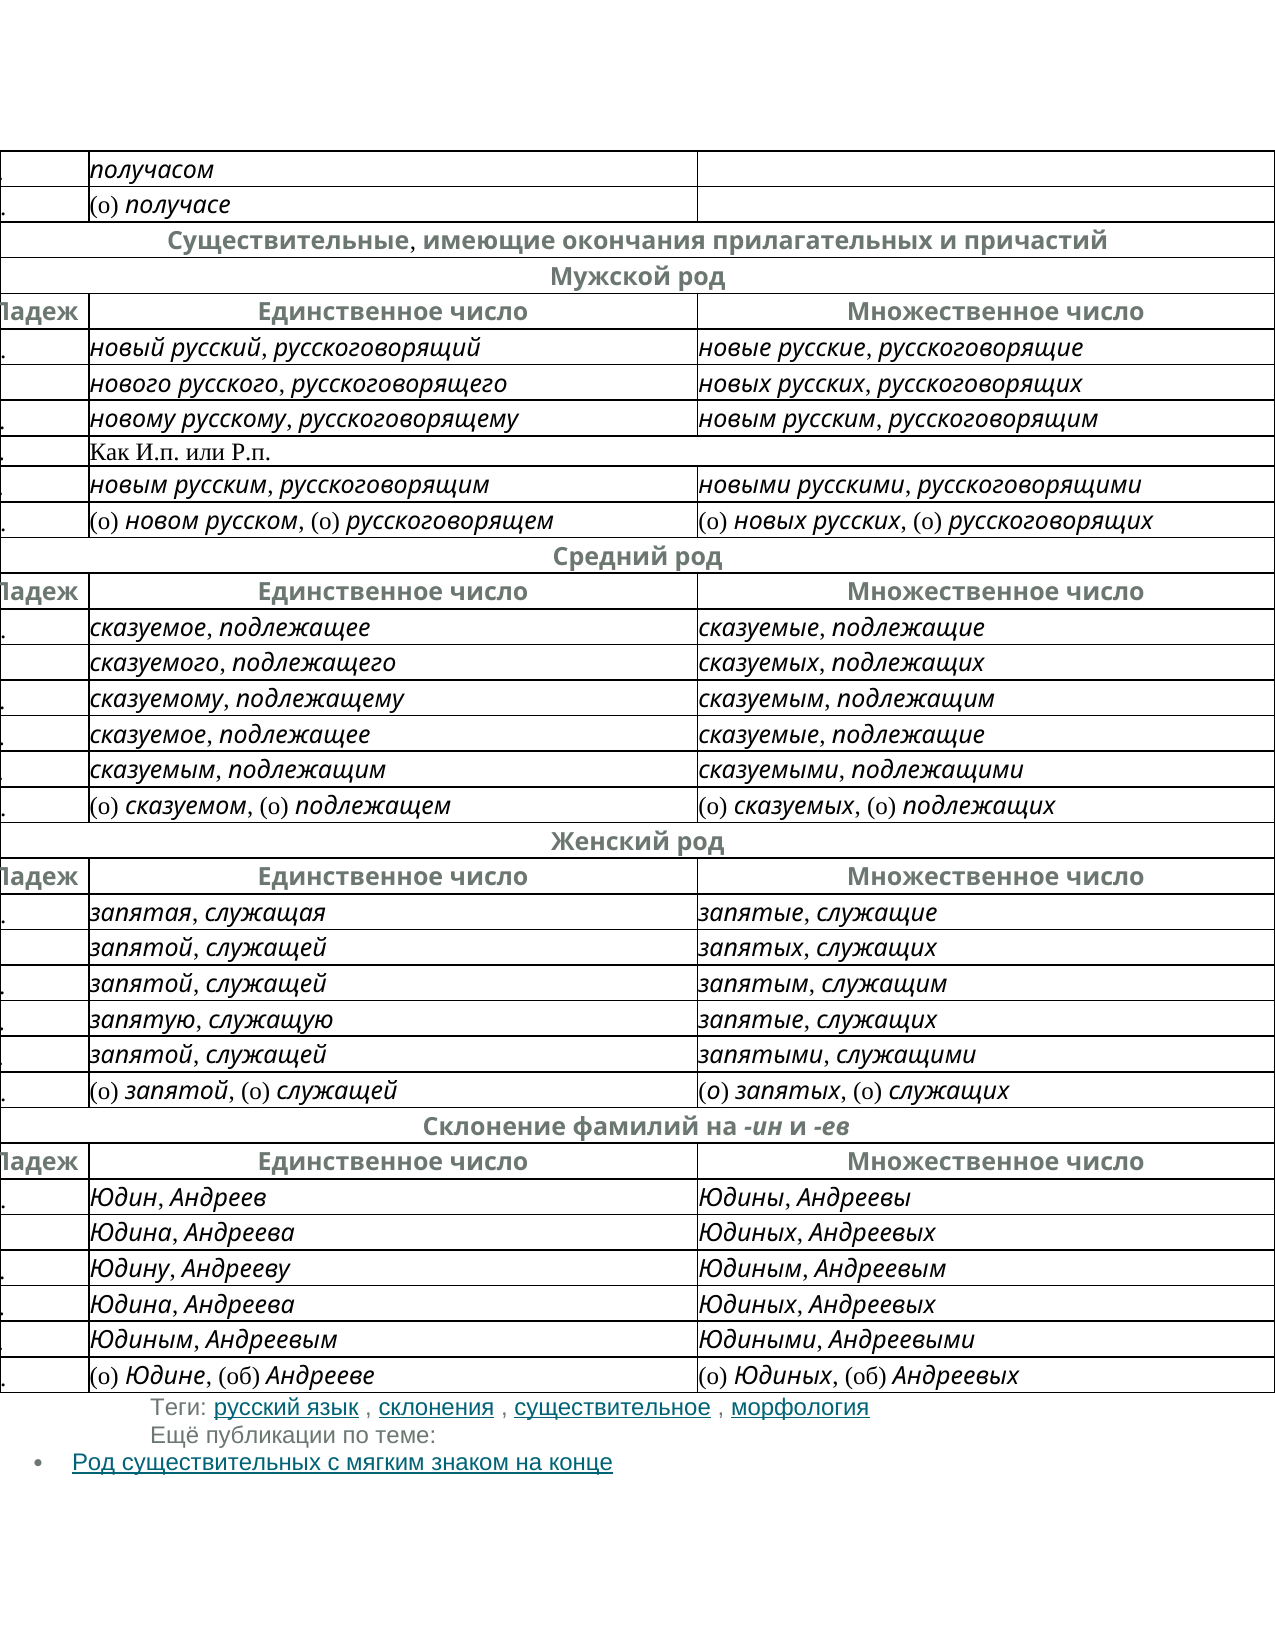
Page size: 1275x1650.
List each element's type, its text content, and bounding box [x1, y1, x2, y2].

table_cell новые русские, русскоговорящие [698, 330, 1274, 364]
table_cell Единственное число [90, 1144, 697, 1178]
table_cell Множественное число [698, 859, 1274, 893]
table_cell П. [1, 1358, 88, 1392]
table_cell новым русским, русскоговорящим [90, 467, 697, 501]
table_cell Юдин, Андреев [90, 1180, 697, 1213]
table_cell запятыми, служащими [698, 1037, 1274, 1071]
table_cell Средний род [1, 538, 1274, 572]
table_cell [698, 187, 1274, 221]
table_cell Юдина, Андреева [90, 1286, 697, 1320]
table_cell запятой, служащей [90, 1037, 697, 1071]
table_cell запятую, служащую [90, 1001, 697, 1035]
table_cell (о) получасе [90, 187, 697, 221]
table_cell Т. [1, 152, 88, 186]
table_cell Р. [1, 1215, 88, 1249]
table_cell Падеж [1, 294, 88, 328]
table_cell сказуемым, подлежащим [698, 681, 1274, 715]
table_cell Юдину, Андрееву [90, 1251, 697, 1285]
table_cell (о) запятых, (о) служащих [698, 1073, 1274, 1107]
table_cell Множественное число [698, 1144, 1274, 1178]
table_cell Т. [1, 467, 88, 501]
table_cell Множественное число [698, 574, 1274, 608]
table_cell новых русских, русскоговорящих [698, 365, 1274, 399]
text Теги: русский язык , склонения , существительное , морфология [150, 1393, 1125, 1421]
table_cell И. [1, 330, 88, 364]
table_cell Юдиными, Андреевыми [698, 1322, 1274, 1356]
table_cell Единственное число [90, 294, 697, 328]
table_cell Существительные, имеющие окончания прилагательных и причастий [1, 223, 1274, 257]
table_cell сказуемые, подлежащие [698, 610, 1274, 643]
table_cell Падеж [1, 1144, 88, 1178]
table_cell Единственное число [90, 859, 697, 893]
table_cell Юдиных, Андреевых [698, 1215, 1274, 1249]
table_cell запятой, служащей [90, 966, 697, 1000]
table_cell Мужской род [1, 258, 1274, 292]
table_cell (о) Юдине, (об) Андрееве [90, 1358, 697, 1392]
table_cell запятые, служащих [698, 1001, 1274, 1035]
table_cell И. [1, 1180, 88, 1213]
table_cell В. [1, 716, 88, 750]
table_cell Падеж [1, 574, 88, 608]
table_cell сказуемых, подлежащих [698, 645, 1274, 679]
table_cell сказуемого, подлежащего [90, 645, 697, 679]
table_cell Р. [1, 365, 88, 399]
table_cell запятых, служащих [698, 930, 1274, 964]
table_cell [698, 152, 1274, 186]
table_cell Юдиных, Андреевых [698, 1286, 1274, 1320]
list Род существительных с мягким знаком на конце [34, 1448, 1125, 1476]
table_cell (о) Юдиных, (об) Андреевых [698, 1358, 1274, 1392]
table_cell Склонение фамилий на -ин и -ев [1, 1108, 1274, 1142]
table_cell В. [1, 1001, 88, 1035]
table_cell П. [1, 788, 88, 822]
table_cell Женский род [1, 823, 1274, 857]
table_cell В. [1, 1286, 88, 1320]
table_cell Множественное число [698, 294, 1274, 328]
table_cell В. [1, 437, 88, 465]
table_cell Юдиным, Андреевым [90, 1322, 697, 1356]
table_cell новыми русскими, русскоговорящими [698, 467, 1274, 501]
table_cell Юдины, Андреевы [698, 1180, 1274, 1213]
table_cell (о) новых русских, (о) русскоговорящих [698, 503, 1274, 537]
table_cell (о) сказуемом, (о) подлежащем [90, 788, 697, 822]
table_cell И. [1, 610, 88, 643]
table_cell получасом [90, 152, 697, 186]
table_cell Р. [1, 930, 88, 964]
table_cell Д. [1, 401, 88, 435]
table_cell новому русскому, русскоговорящему [90, 401, 697, 435]
table_cell Т. [1, 1322, 88, 1356]
table_cell (о) сказуемых, (о) подлежащих [698, 788, 1274, 822]
table_cell И. [1, 895, 88, 928]
table_cell П. [1, 503, 88, 537]
table_cell Единственное число [90, 574, 697, 608]
table_cell (о) запятой, (о) служащей [90, 1073, 697, 1107]
table_cell сказуемыми, подлежащими [698, 752, 1274, 786]
table_cell сказуемое, подлежащее [90, 716, 697, 750]
table_cell новый русский, русскоговорящий [90, 330, 697, 364]
table_cell (о) новом русском, (о) русскоговорящем [90, 503, 697, 537]
table_cell П. [1, 187, 88, 221]
table_cell Падеж [1, 859, 88, 893]
table_cell сказуемому, подлежащему [90, 681, 697, 715]
table_cell Юдина, Андреева [90, 1215, 697, 1249]
table_cell запятым, служащим [698, 966, 1274, 1000]
table_cell Д. [1, 1251, 88, 1285]
table_cell запятые, служащие [698, 895, 1274, 928]
table_cell запятая, служащая [90, 895, 697, 928]
text Ещё публикации по теме: [150, 1421, 1125, 1448]
table_cell нового русского, русскоговорящего [90, 365, 697, 399]
table_cell Юдиным, Андреевым [698, 1251, 1274, 1285]
table_cell Т. [1, 752, 88, 786]
table_cell Р. [1, 645, 88, 679]
table_cell запятой, служащей [90, 930, 697, 964]
table_cell Т. [1, 1037, 88, 1071]
table_cell Д. [1, 681, 88, 715]
table_cell Д. [1, 966, 88, 1000]
table_cell сказуемое, подлежащее [90, 610, 697, 643]
table_cell сказуемым, подлежащим [90, 752, 697, 786]
table_cell сказуемые, подлежащие [698, 716, 1274, 750]
table_cell П. [1, 1073, 88, 1107]
table_cell Как И.п. или Р.п. [90, 437, 1274, 465]
table_cell новым русским, русскоговорящим [698, 401, 1274, 435]
